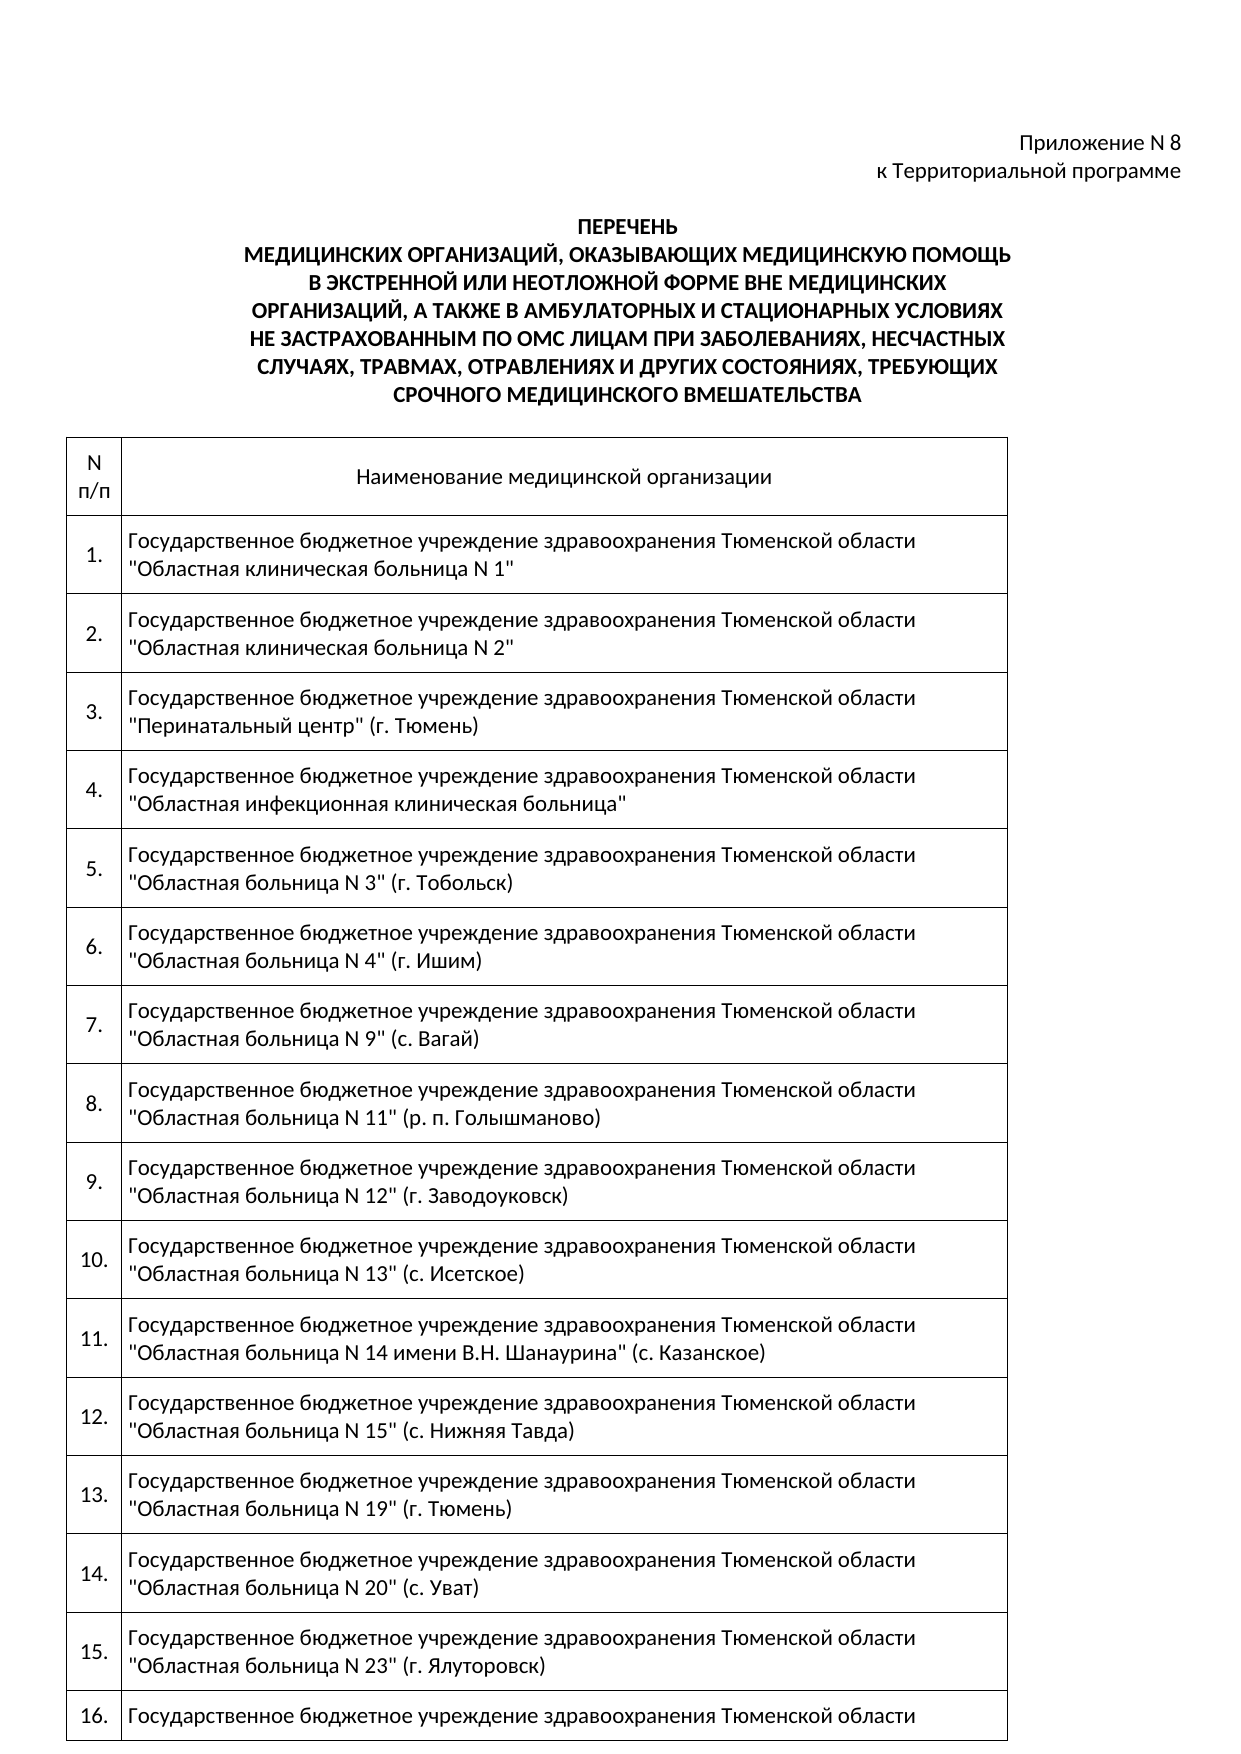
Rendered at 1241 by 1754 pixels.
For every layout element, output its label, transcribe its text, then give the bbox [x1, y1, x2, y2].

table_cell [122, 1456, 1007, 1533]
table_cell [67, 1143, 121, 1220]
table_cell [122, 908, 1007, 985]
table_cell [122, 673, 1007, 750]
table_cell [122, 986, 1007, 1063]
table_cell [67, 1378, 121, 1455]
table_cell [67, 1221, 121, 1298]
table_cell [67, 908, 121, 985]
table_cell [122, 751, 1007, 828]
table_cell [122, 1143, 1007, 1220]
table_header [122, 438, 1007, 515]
title НЕ ЗАСТРАХОВАННЫМ ПО ОМС ЛИЦАМ ПРИ ЗАБОЛЕВАНИЯХ, НЕСЧАСТНЫХ [74, 324, 1181, 352]
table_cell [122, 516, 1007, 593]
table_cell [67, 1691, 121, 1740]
title СРОЧНОГО МЕДИЦИНСКОГО ВМЕШАТЕЛЬСТВА [74, 381, 1181, 408]
title ПЕРЕЧЕНЬ [74, 212, 1181, 240]
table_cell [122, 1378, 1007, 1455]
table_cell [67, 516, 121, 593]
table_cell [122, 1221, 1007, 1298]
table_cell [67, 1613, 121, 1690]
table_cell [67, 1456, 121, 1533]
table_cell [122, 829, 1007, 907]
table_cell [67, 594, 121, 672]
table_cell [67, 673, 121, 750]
title СЛУЧАЯХ, ТРАВМАХ, ОТРАВЛЕНИЯХ И ДРУГИХ СОСТОЯНИЯХ, ТРЕБУЮЩИХ [74, 352, 1181, 381]
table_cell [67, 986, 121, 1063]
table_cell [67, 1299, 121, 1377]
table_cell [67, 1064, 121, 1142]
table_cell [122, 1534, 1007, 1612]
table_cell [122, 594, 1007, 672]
text Приложение N 8 [74, 128, 1181, 156]
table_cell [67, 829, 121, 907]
title МЕДИЦИНСКИХ ОРГАНИЗАЦИЙ, ОКАЗЫВАЮЩИХ МЕДИЦИНСКУЮ ПОМОЩЬ [74, 240, 1181, 268]
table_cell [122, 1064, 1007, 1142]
title ОРГАНИЗАЦИЙ, А ТАКЖЕ В АМБУЛАТОРНЫХ И СТАЦИОНАРНЫХ УСЛОВИЯХ [74, 296, 1181, 324]
title В ЭКСТРЕННОЙ ИЛИ НЕОТЛОЖНОЙ ФОРМЕ ВНЕ МЕДИЦИНСКИХ [74, 268, 1181, 296]
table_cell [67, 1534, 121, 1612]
text к Территориальной программе [74, 156, 1181, 184]
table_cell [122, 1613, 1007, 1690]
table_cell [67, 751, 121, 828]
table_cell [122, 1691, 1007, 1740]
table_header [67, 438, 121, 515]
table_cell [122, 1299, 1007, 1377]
